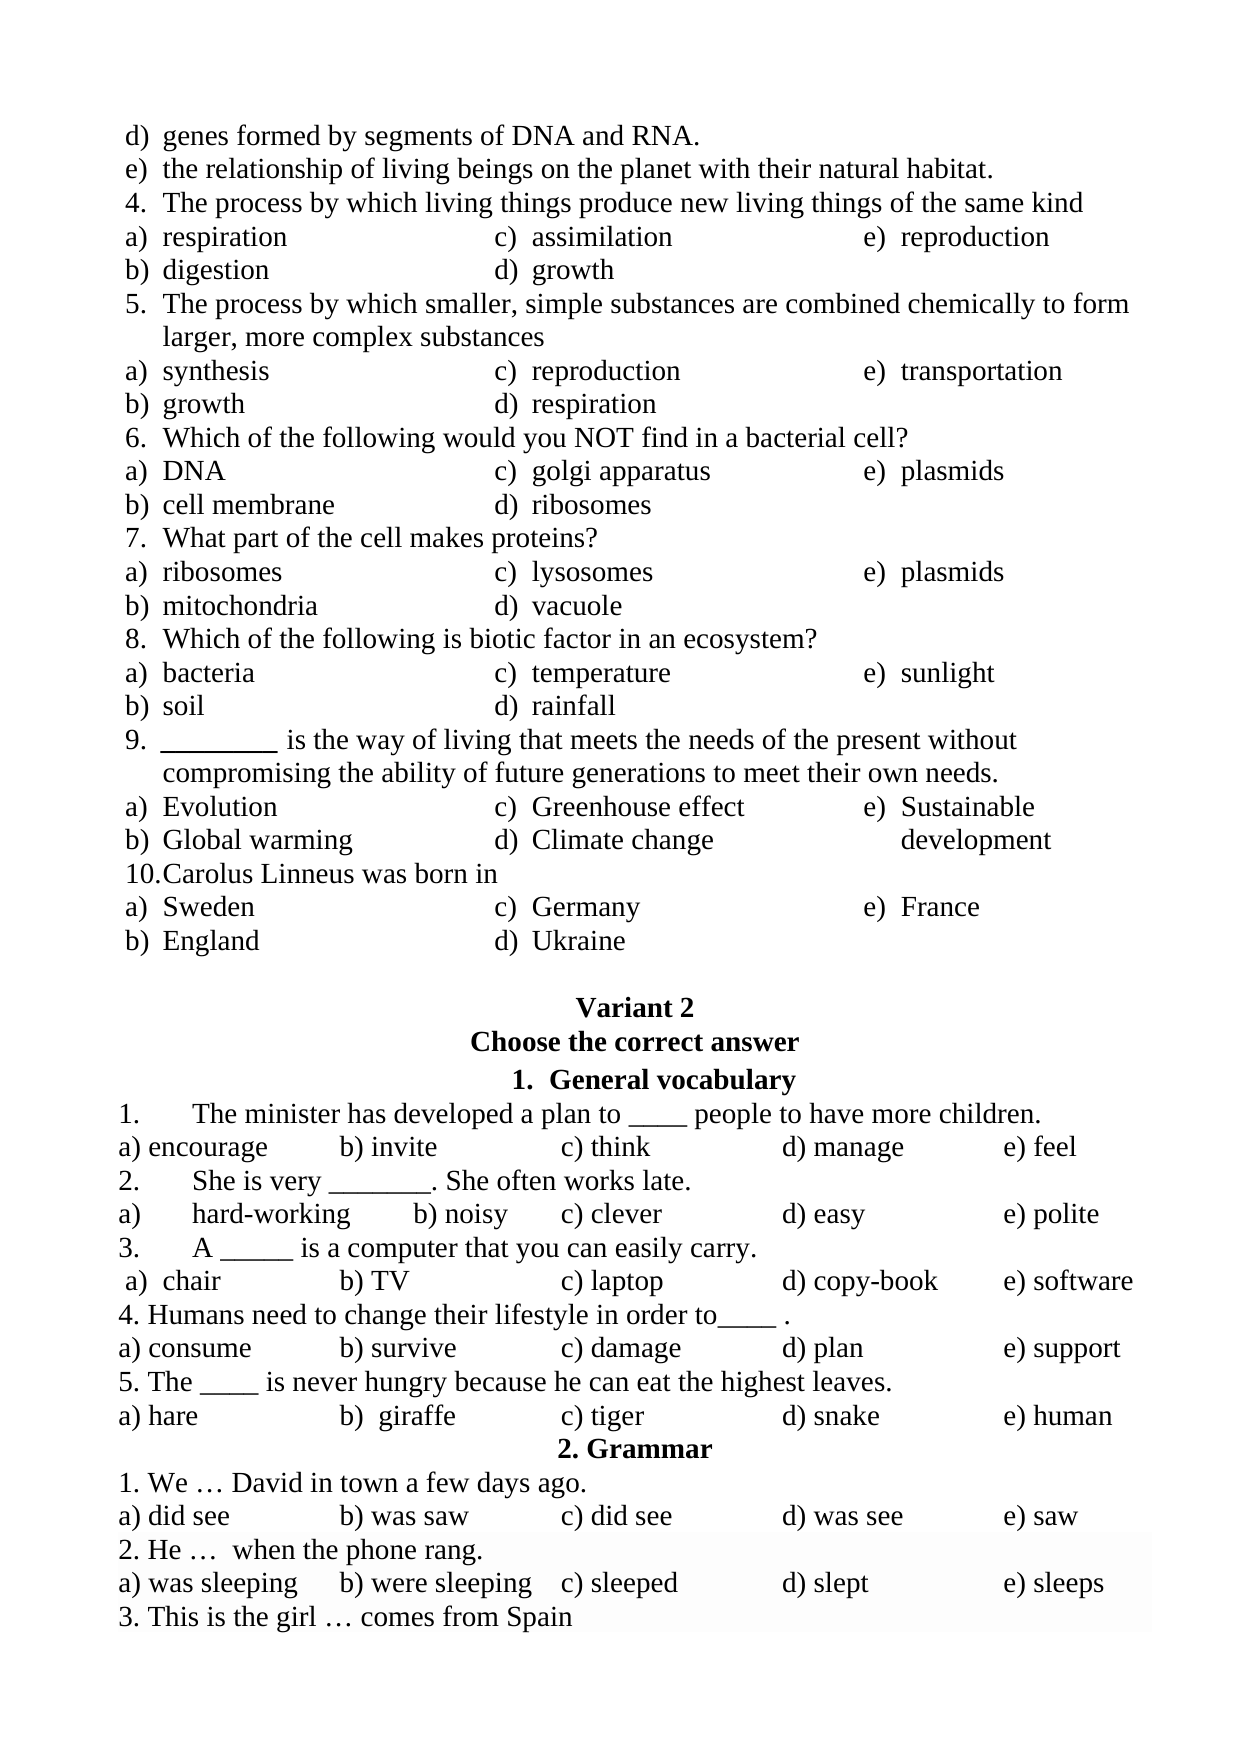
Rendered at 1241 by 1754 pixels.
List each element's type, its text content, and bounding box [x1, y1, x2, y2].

text Variant 2 [118, 990, 1152, 1024]
text 4. Humans need to change their lifestyle in order to____ . [118, 1297, 1152, 1331]
list assimilation [494, 219, 782, 252]
list The process by which living things produce new living things of the same kind [125, 185, 1152, 219]
list What part of the cell makes proteins? [125, 521, 1152, 554]
list rainfall [494, 688, 782, 722]
list plasmids [863, 554, 1152, 588]
list growth [125, 386, 413, 420]
text a) consume b) survive c) damage d) plan e) support [118, 1331, 1152, 1364]
list France [863, 889, 1152, 923]
list Carolus Linneus was born in [125, 856, 1152, 889]
list She is very _______. She often works late. [118, 1163, 1152, 1196]
list A _____ is a computer that you can easily carry. [118, 1230, 1152, 1263]
list The process by which smaller, simple substances are combined chemically to form larger, more complex substances [125, 286, 1152, 353]
text a) hare b) giraffe c) tiger d) snake e) human [118, 1398, 1152, 1431]
list golgi apparatus [494, 453, 782, 487]
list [125, 152, 1152, 185]
list General vocabulary [156, 1062, 1152, 1096]
list lysosomes [494, 554, 782, 588]
subtitle Choose the correct answer [118, 1024, 1152, 1057]
list temperature [494, 655, 782, 688]
list digestion [125, 252, 413, 286]
list respiration [494, 386, 782, 420]
text 1. We … David in town a few days ago. [118, 1465, 1152, 1498]
text 3. This is the girl … comes from Spain [118, 1599, 1152, 1632]
list Sweden [125, 889, 413, 923]
list bacteria [125, 655, 413, 688]
list mitochondria [125, 588, 413, 621]
list soil [125, 688, 413, 722]
list growth [494, 252, 782, 286]
list Which of the following would you NOT find in a bacterial cell? [125, 420, 1152, 453]
list DNA [125, 453, 413, 487]
list cell membrane [125, 487, 413, 521]
list England [125, 923, 413, 957]
list The minister has developed a plan to ____ people to have more children. [118, 1096, 1152, 1129]
list Germany [494, 889, 782, 923]
list Which of the following is biotic factor in an ecosystem? [125, 621, 1152, 655]
list chair b) TV c) laptop d) copy-book e) software [125, 1263, 1152, 1297]
text 5. The ____ is never hungry because he can eat the highest leaves. [118, 1364, 1152, 1398]
list Ukraine [494, 923, 782, 957]
list genes formed by segments of DNA and RNA. [125, 118, 1152, 152]
list plasmids [863, 453, 1152, 487]
list sunlight [863, 655, 1152, 688]
list hard-working b) noisy c) clever d) easy e) polite [118, 1196, 1152, 1230]
text а) did see b) was saw c) did see d) was see e) saw [118, 1498, 1152, 1532]
text 2. He … when the phone rang. [118, 1532, 1152, 1565]
list Greenhouse effect [494, 789, 782, 822]
list reproduction [494, 353, 782, 386]
list ________ is the way of living that meets the needs of the present without compromising the ability of future generations to meet their own needs. [125, 722, 1152, 789]
list synthesis [125, 353, 413, 386]
list ribosomes [494, 487, 782, 521]
text 2. Grammar [118, 1431, 1152, 1465]
list vacuole [494, 588, 782, 621]
list respiration [125, 219, 413, 252]
list ribosomes [125, 554, 413, 588]
list Global warming [125, 822, 413, 856]
list Sustainable development [863, 789, 1152, 856]
list Climate change [494, 822, 782, 856]
text a) was sleeping b) were sleeping c) sleeped d) slept e) sleeps [118, 1565, 1152, 1599]
list transportation [863, 353, 1152, 386]
list reproduction [863, 219, 1152, 252]
text a) encourage b) invite c) think d) manage e) feel [118, 1129, 1152, 1163]
list Evolution [125, 789, 413, 822]
